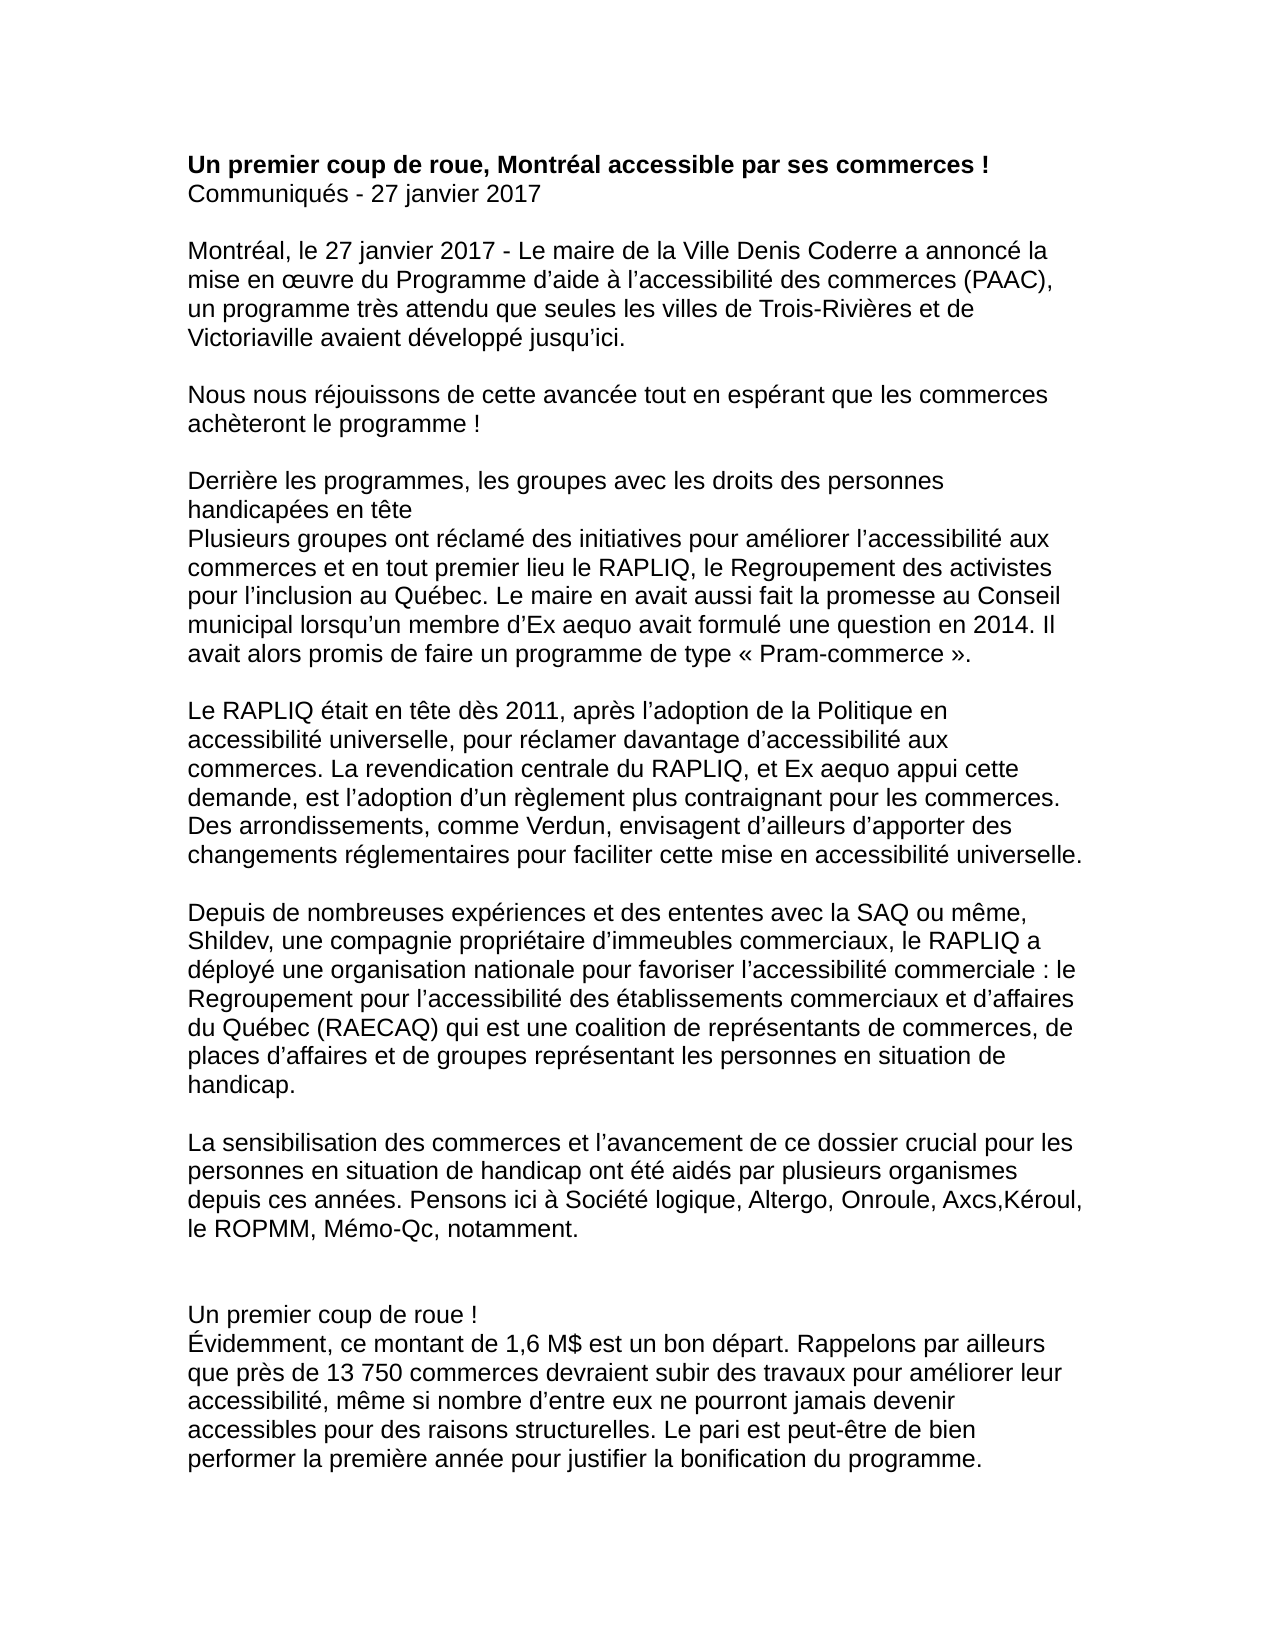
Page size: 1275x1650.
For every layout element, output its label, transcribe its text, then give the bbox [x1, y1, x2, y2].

text Un premier coup de roue ! [187, 1300, 1087, 1329]
text Un premier coup de roue, Montréal accessible par ses commerces ! [187, 150, 1087, 179]
text Évidemment, ce montant de 1,6 M$ est un bon départ. Rappelons par ailleurs que près de 13 750 commerces devraient subir des travaux pour améliorer leur accessibilité, même si nombre d’entre eux ne pourront jamais devenir accessibles pour des raisons structurelles. Le pari est peut-être de bien performer la première année pour justifier la bonification du programme. [187, 1329, 1087, 1472]
text Plusieurs groupes ont réclamé des initiatives pour améliorer l’accessibilité aux commerces et en tout premier lieu le RAPLIQ, le Regroupement des activistes pour l’inclusion au Québec. Le maire en avait aussi fait la promesse au Conseil municipal lorsqu’un membre d’Ex aequo avait formulé une question en 2014. Il avait alors promis de faire un programme de type « Pram-commerce ». [187, 524, 1087, 667]
text Communiqués - 27 janvier 2017 [187, 179, 1087, 207]
text Montréal, le 27 janvier 2017 - Le maire de la Ville Denis Coderre a annoncé la mise en œuvre du Programme d’aide à l’accessibilité des commerces (PAAC), un programme très attendu que seules les villes de Trois-Rivières et de Victoriaville avaient développé jusqu’ici. [187, 236, 1087, 351]
text La sensibilisation des commerces et l’avancement de ce dossier crucial pour les personnes en situation de handicap ont été aidés par plusieurs organismes depuis ces années. Pensons ici à Société logique, Altergo, Onroule, Axcs,Kéroul, le ROPMM, Mémo-Qc, notamment. [187, 1127, 1087, 1242]
text Depuis de nombreuses expériences et des ententes avec la SAQ ou même, Shildev, une compagnie propriétaire d’immeubles commerciaux, le RAPLIQ a déployé une organisation nationale pour favoriser l’accessibilité commerciale : le Regroupement pour l’accessibilité des établissements commerciaux et d’affaires du Québec (RAECAQ) qui est une coalition de représentants de commerces, de places d’affaires et de groupes représentant les personnes en situation de handicap. [187, 897, 1087, 1099]
text Le RAPLIQ était en tête dès 2011, après l’adoption de la Politique en accessibilité universelle, pour réclamer davantage d’accessibilité aux commerces. La revendication centrale du RAPLIQ, et Ex aequo appui cette demande, est l’adoption d’un règlement plus contraignant pour les commerces. Des arrondissements, comme Verdun, envisagent d’ailleurs d’apporter des changements réglementaires pour faciliter cette mise en accessibilité universelle. [187, 696, 1087, 869]
text Derrière les programmes, les groupes avec les droits des personnes handicapées en tête [187, 466, 1087, 524]
text Nous nous réjouissons de cette avancée tout en espérant que les commerces achèteront le programme ! [187, 380, 1087, 437]
